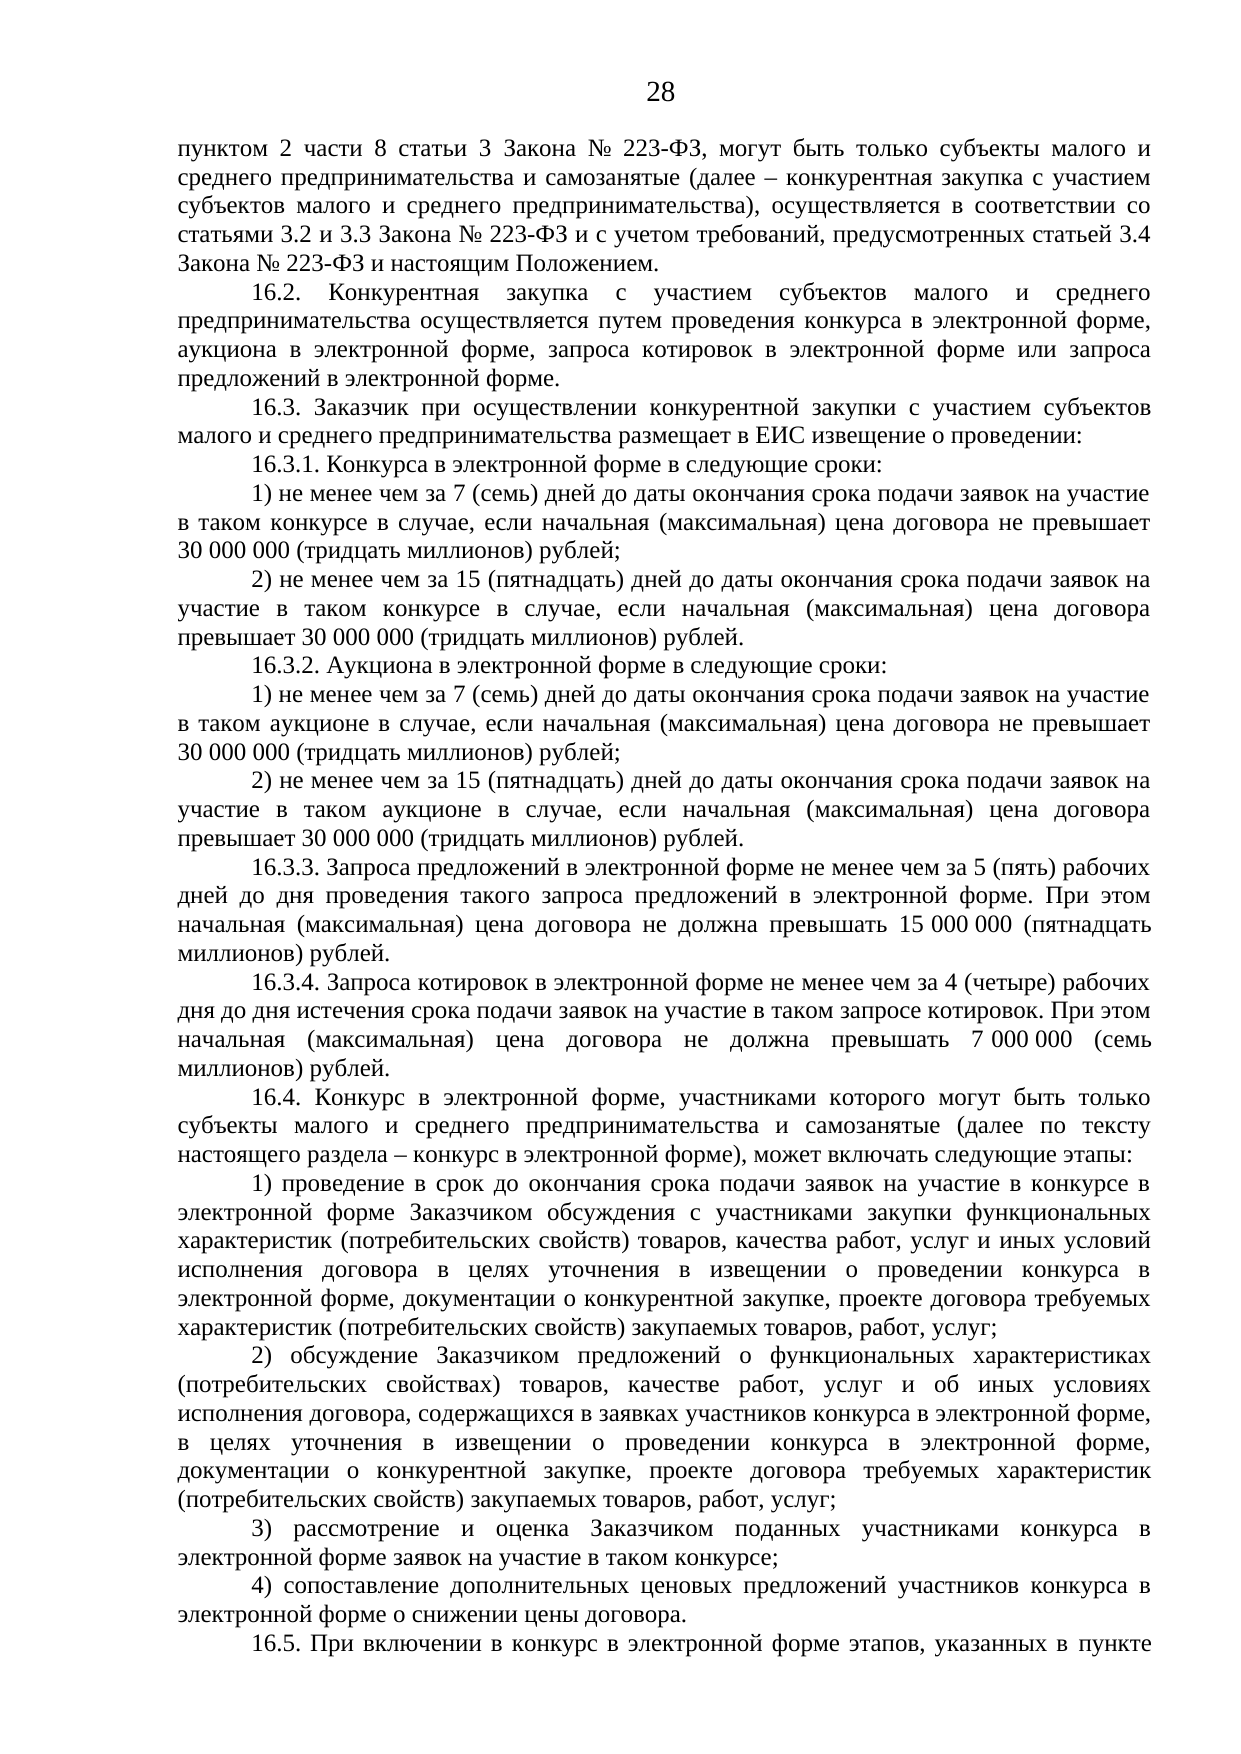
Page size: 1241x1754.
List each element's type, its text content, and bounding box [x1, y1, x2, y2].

text 4) сопоставление дополнительных ценовых предложений участников конкурса в электронной форме о снижении цены договора. [177, 1571, 1152, 1628]
text 2) обсуждение Заказчиком предложений о функциональных характеристиках (потребительских свойствах) товаров, качестве работ, услуг и об иных условиях исполнения договора, содержащихся в заявках участников конкурса в электронной форме, в целях уточнения в извещении о проведении конкурса в электронной форме, документации о конкурентной закупке, проекте договора требуемых характеристик (потребительских свойств) закупаемых товаров, работ, услуг; [177, 1341, 1152, 1513]
text 1) проведение в срок до окончания срока подачи заявок на участие в конкурсе в электронной форме Заказчиком обсуждения с участниками закупки функциональных характеристик (потребительских свойств) товаров, качества работ, услуг и иных условий исполнения договора в целях уточнения в извещении о проведении конкурса в электронной форме, документации о конкурентной закупке, проекте договора требуемых характеристик (потребительских свойств) закупаемых товаров, работ, услуг; [177, 1168, 1152, 1341]
text 16.4. Конкурс в электронной форме, участниками которого могут быть только субъекты малого и среднего предпринимательства и самозанятые (далее по тексту настоящего раздела – конкурс в электронной форме), может включать следующие этапы: [177, 1082, 1152, 1168]
text 16.3.3. Запроса предложений в электронной форме не менее чем за 5 (пять) рабочих дней до дня проведения такого запроса предложений в электронной форме. При этом начальная (максимальная) цена договора не должна превышать 15 000 000 (пятнадцать миллионов) рублей. [177, 852, 1152, 967]
text 16.3.4. Запроса котировок в электронной форме не менее чем за 4 (четыре) рабочих дня до дня истечения срока подачи заявок на участие в таком запросе котировок. При этом начальная (максимальная) цена договора не должна превышать 7 000 000 (семь миллионов) рублей. [177, 967, 1152, 1082]
text 16.3. Заказчик при осуществлении конкурентной закупки с участием субъектов малого и среднего предпринимательства размещает в ЕИС извещение о проведении: [177, 392, 1152, 449]
text 16.2. Конкурентная закупка с участием субъектов малого и среднего предпринимательства осуществляется путем проведения конкурса в электронной форме, аукциона в электронной форме, запроса котировок в электронной форме или запроса предложений в электронной форме. [177, 277, 1152, 392]
text 3) рассмотрение и оценка Заказчиком поданных участниками конкурса в электронной форме заявок на участие в таком конкурсе; [177, 1513, 1152, 1571]
text 2) не менее чем за 15 (пятнадцать) дней до даты окончания срока подачи заявок на участие в таком конкурсе в случае, если начальная (максимальная) цена договора превышает 30 000 000 (тридцать миллионов) рублей. [177, 564, 1152, 651]
text 2) не менее чем за 15 (пятнадцать) дней до даты окончания срока подачи заявок на участие в таком аукционе в случае, если начальная (максимальная) цена договора превышает 30 000 000 (тридцать миллионов) рублей. [177, 766, 1152, 852]
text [177, 1628, 1152, 1657]
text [177, 133, 1152, 277]
text 1) не менее чем за 7 (семь) дней до даты окончания срока подачи заявок на участие в таком конкурсе в случае, если начальная (максимальная) цена договора не превышает 30 000 000 (тридцать миллионов) рублей; [177, 478, 1152, 564]
text 16.3.2. Аукциона в электронной форме в следующие сроки: [177, 651, 1152, 679]
text 1) не менее чем за 7 (семь) дней до даты окончания срока подачи заявок на участие в таком аукционе в случае, если начальная (максимальная) цена договора не превышает 30 000 000 (тридцать миллионов) рублей; [177, 679, 1152, 766]
text 16.3.1. Конкурса в электронной форме в следующие сроки: [177, 449, 1152, 478]
